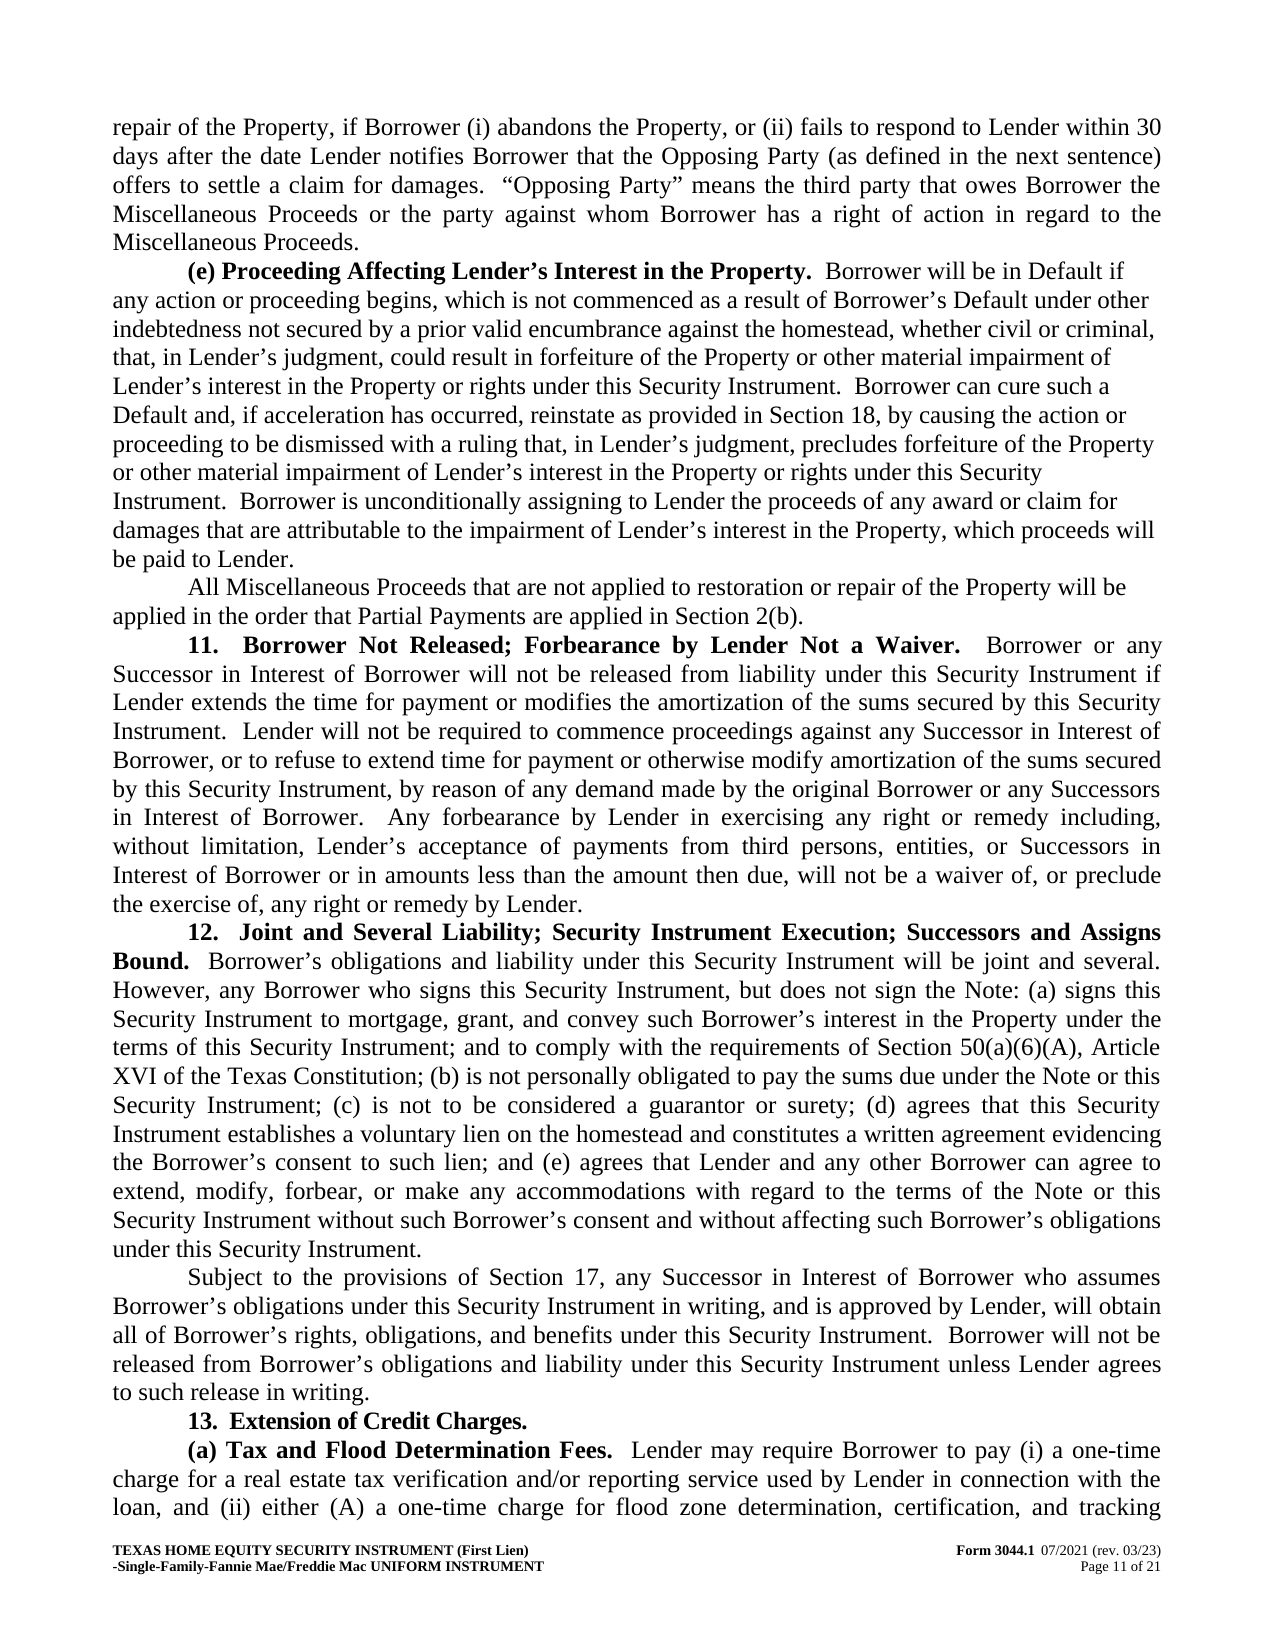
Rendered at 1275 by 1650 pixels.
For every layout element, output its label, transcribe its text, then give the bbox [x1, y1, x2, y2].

text 11. Borrower Not Released; Forbearance by Lender Not a Waiver. Borrower or any Successor in Interest of Borrower will not be released from liability under this Security Instrument if Lender extends the time for payment or modifies the amortization of the sums secured by this Security Instrument. Lender will not be required to commence proceedings against any Successor in Interest of Borrower, or to refuse to extend time for payment or otherwise modify amortization of the sums secured by this Security Instrument, by reason of any demand made by the original Borrower or any Successors in Interest of Borrower. Any forbearance by Lender in exercising any right or remedy including, without limitation, Lender’s acceptance of payments from third persons, entities, or Successors in Interest of Borrower or in amounts less than the amount then due, will not be a waiver of, or preclude the exercise of, any right or remedy by Lender. [112, 630, 1162, 917]
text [112, 1435, 1162, 1521]
text All Miscellaneous Proceeds that are not applied to restoration or repair of the Property will be applied in the order that Partial Payments are applied in Section 2(b). [112, 572, 1162, 630]
text Subject to the provisions of Section 17, any Successor in Interest of Borrower who assumes Borrower’s obligations under this Security Instrument in writing, and is approved by Lender, will obtain all of Borrower’s rights, obligations, and benefits under this Security Instrument. Borrower will not be released from Borrower’s obligations and liability under this Security Instrument unless Lender agrees to such release in writing. [112, 1262, 1162, 1406]
text (e) Proceeding Affecting Lender’s Interest in the Property. Borrower will be in Default if any action or proceeding begins, which is not commenced as a result of Borrower’s Default under other indebtedness not secured by a prior valid encumbrance against the homestead, whether civil or criminal, that, in Lender’s judgment, could result in forfeiture of the Property or other material impairment of Lender’s interest in the Property or rights under this Security Instrument. Borrower can cure such a Default and, if acceleration has occurred, reinstate as provided in Section 18, by causing the action or proceeding to be dismissed with a ruling that, in Lender’s judgment, precludes forfeiture of the Property or other material impairment of Lender’s interest in the Property or rights under this Security Instrument. Borrower is unconditionally assigning to Lender the proceeds of any award or claim for damages that are attributable to the impairment of Lender’s interest in the Property, which proceeds will be paid to Lender. [112, 256, 1162, 572]
text 13. Extension of Credit Charges. [112, 1406, 1162, 1435]
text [112, 112, 1162, 256]
text 12. Joint and Several Liability; Security Instrument Execution; Successors and Assigns Bound. Borrower’s obligations and liability under this Security Instrument will be joint and several. However, any Borrower who signs this Security Instrument, but does not sign the Note: (a) signs this Security Instrument to mortgage, grant, and convey such Borrower’s interest in the Property under the terms of this Security Instrument; and to comply with the requirements of Section 50(a)(6)(A), Article XVI of the Texas Constitution; (b) is not personally obligated to pay the sums due under the Note or this Security Instrument; (c) is not to be considered a guarantor or surety; (d) agrees that this Security Instrument establishes a voluntary lien on the homestead and constitutes a written agreement evidencing the Borrower’s consent to such lien; and (e) agrees that Lender and any other Borrower can agree to extend, modify, forbear, or make any accommodations with regard to the terms of the Note or this Security Instrument without such Borrower’s consent and without affecting such Borrower’s obligations under this Security Instrument. [112, 917, 1162, 1262]
